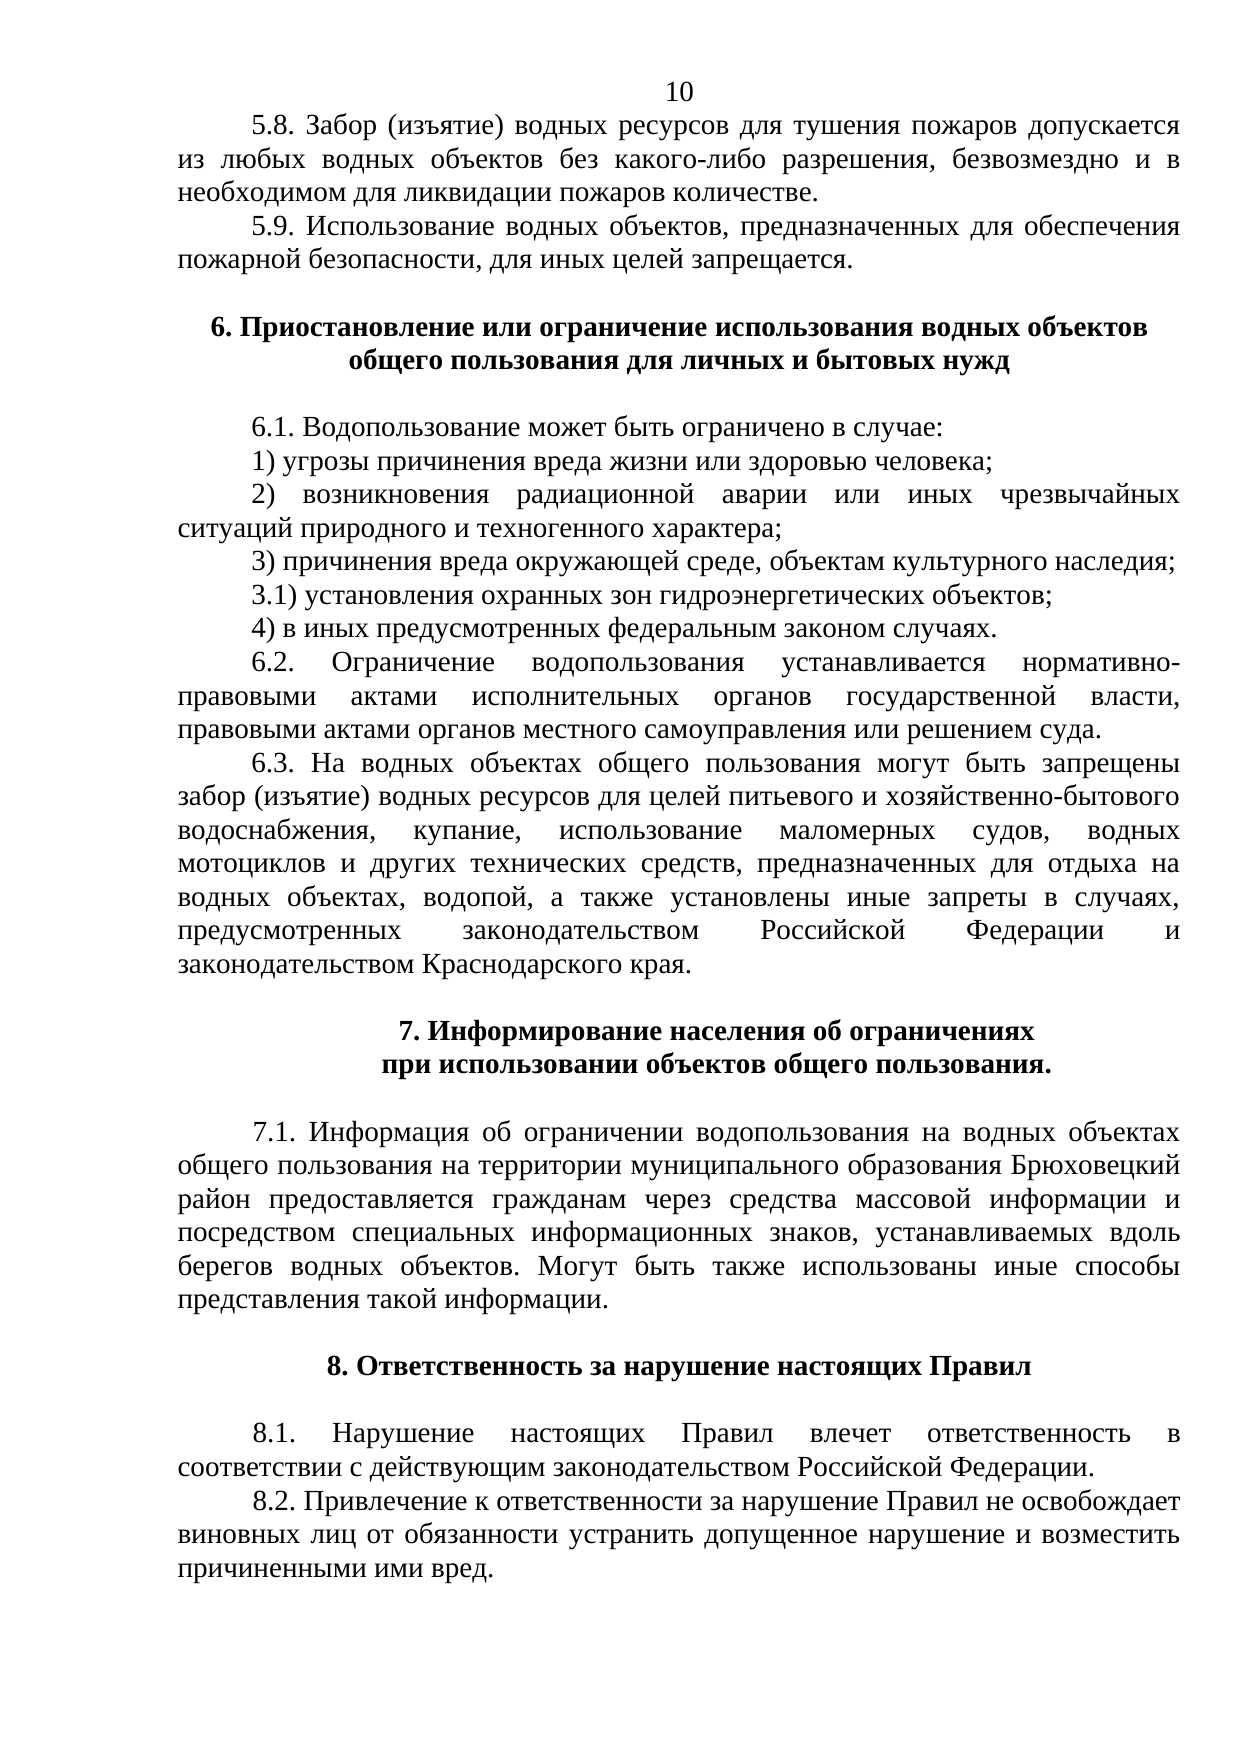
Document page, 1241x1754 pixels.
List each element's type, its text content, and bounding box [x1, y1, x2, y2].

text 3) причинения вреда окружающей среде, объектам культурного наследия; [177, 543, 1181, 577]
text 6.3. На водных объектах общего пользования могут быть запрещены забор (изъятие) водных ресурсов для целей питьевого и хозяйственно-бытового водоснабжения, купание, использование маломерных судов, водных мотоциклов и других технических средств, предназначенных для отдыха на водных объектах, водопой, а также установлены иные запреты в случаях, предусмотренных законодательством Российской Федерации и законодательством Краснодарского края. [177, 745, 1181, 979]
text 6. Приостановление или ограничение использования водных объектов общего пользования для личных и бытовых нужд [177, 309, 1181, 376]
text 6.2. Ограничение водопользования устанавливается нормативно-правовыми актами исполнительных органов государственной власти, правовыми актами органов местного самоуправления или решением суда. [177, 644, 1181, 745]
text 6.1. Водопользование может быть ограничено в случае: [177, 409, 1181, 443]
text 5.8. Забор (изъятие) водных ресурсов для тушения пожаров допускается из любых водных объектов без какого-либо разрешения, безвозмездно и в необходимом для ликвидации пожаров количестве. [177, 107, 1181, 208]
title 8.1. Нарушение настоящих Правил влечет ответственность в соответствии с действующим законодательством Российской Федерации. [177, 1416, 1181, 1483]
title 8.2. Привлечение к ответственности за нарушение Правил не освобождает виновных лиц от обязанности устранить допущенное нарушение и возместить причиненными ими вред. [177, 1483, 1181, 1583]
text 4) в иных предусмотренных федеральным законом случаях. [177, 611, 1181, 644]
text 1) угрозы причинения вреда жизни или здоровью человека; [177, 443, 1181, 476]
text 3.1) установления охранных зон гидроэнергетических объектов; [177, 577, 1181, 611]
text при использовании объектов общего пользования. [177, 1047, 1181, 1080]
text 7. Информирование населения об ограничениях [177, 1013, 1181, 1047]
text 5.9. Использование водных объектов, предназначенных для обеспечения пожарной безопасности, для иных целей запрещается. [177, 208, 1181, 275]
text 7.1. Информация об ограничении водопользования на водных объектах общего пользования на территории муниципального образования Брюховецкий район предоставляется гражданам через средства массовой информации и посредством специальных информационных знаков, устанавливаемых вдоль берегов водных объектов. Могут быть также использованы иные способы представления такой информации. [177, 1114, 1181, 1315]
text 8. Ответственность за нарушение настоящих Правил [177, 1348, 1181, 1382]
text 2) возникновения радиационной аварии или иных чрезвычайных ситуаций природного и техногенного характера; [177, 476, 1181, 543]
